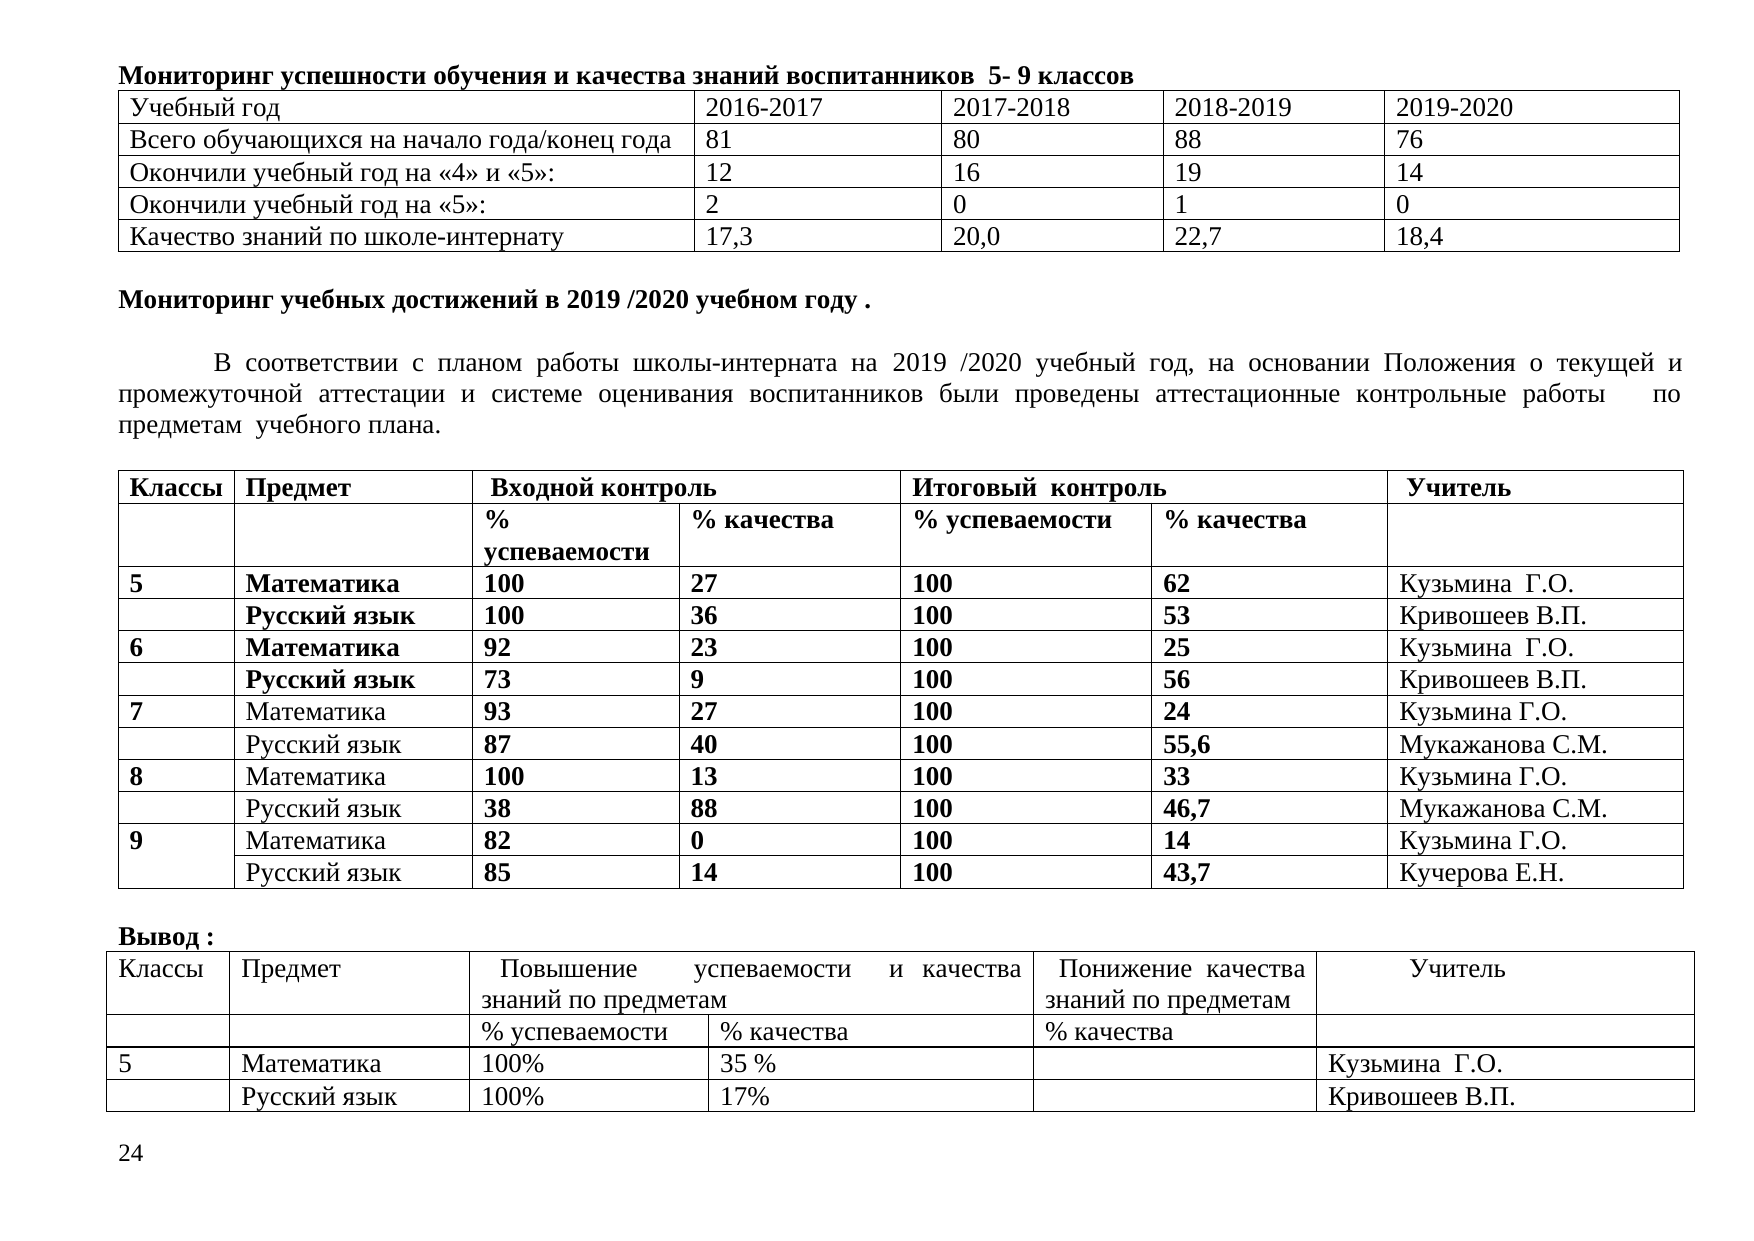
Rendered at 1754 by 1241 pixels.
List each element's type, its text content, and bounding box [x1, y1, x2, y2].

table_cell 100 [901, 728, 1151, 759]
table_cell 0 [942, 188, 1163, 219]
table_cell % успеваемости [470, 1015, 708, 1046]
table_cell 40 [680, 728, 900, 759]
table_cell Кучерова Е.Н. [1388, 856, 1683, 888]
table_cell 100 [473, 760, 679, 791]
table_cell 17% [709, 1080, 1033, 1111]
table_cell 76 [1385, 124, 1679, 154]
table_header Понижение качества знаний по предметам [1034, 952, 1316, 1014]
table_cell 7 [119, 696, 234, 727]
text В соответствии с планом работы школы-интерната на 2019 /2020 учебный год, на основании Положения о текущей и промежуточной аттестации и системе оценивания воспитанников были проведены аттестационные контрольные работы по предметам учебного плана. [118, 346, 1683, 439]
table_cell 100 [901, 631, 1151, 662]
table_cell 27 [680, 567, 900, 598]
table_cell Кривошеев В.П. [1317, 1080, 1694, 1111]
table_cell 5 [107, 1048, 229, 1079]
table_cell Кузьмина Г.О. [1388, 567, 1683, 598]
table_cell 81 [695, 124, 941, 154]
table_cell Кузьмина Г.О. [1388, 631, 1683, 662]
text Вывод : [118, 920, 1683, 951]
text Мониторинг учебных достижений в 2019 /2020 учебном году . [118, 283, 1683, 314]
table_cell [119, 792, 234, 823]
text Мониторинг успешности обучения и качества знаний воспитанников 5- 9 классов [118, 59, 1683, 90]
table_header 2019-2020 [1385, 91, 1679, 122]
table_cell 18,4 [1385, 220, 1679, 251]
table_cell Мукажанова С.М. [1388, 792, 1683, 823]
table_cell 1 [1164, 188, 1384, 219]
table_cell Мукажанова С.М. [1388, 728, 1683, 759]
table_cell 56 [1152, 663, 1387, 694]
table_cell Математика [235, 696, 472, 727]
table_cell 46,7 [1152, 792, 1387, 823]
table_cell Окончили учебный год на «5»: [119, 188, 694, 219]
table_cell 14 [1152, 824, 1387, 855]
table_cell 20,0 [942, 220, 1163, 251]
table_cell 100 [901, 792, 1151, 823]
table_cell 38 [473, 792, 679, 823]
table_header Повышение успеваемости и качества знаний по предметам [470, 952, 1033, 1014]
table_header Предмет [230, 952, 469, 1014]
table_cell Русский язык [235, 856, 472, 888]
table_cell Математика [230, 1048, 469, 1079]
table_header 2018-2019 [1164, 91, 1384, 122]
table_cell 27 [680, 696, 900, 727]
table_cell [1388, 504, 1683, 566]
table_cell % качества [709, 1015, 1033, 1046]
table_cell Кривошеев В.П. [1388, 663, 1683, 694]
table_cell Математика [235, 824, 472, 855]
table_cell 19 [1164, 156, 1384, 187]
table_cell Кузьмина Г.О. [1317, 1048, 1694, 1079]
table_header Предмет [235, 471, 472, 502]
table_cell 9 [119, 824, 234, 888]
table_cell 14 [680, 856, 900, 888]
table_cell Всего обучающихся на начало года/конец года [119, 124, 694, 154]
table_header Классы [119, 471, 234, 502]
table_cell Кузьмина Г.О. [1388, 824, 1683, 855]
table_cell 24 [1152, 696, 1387, 727]
table_cell 85 [473, 856, 679, 888]
table_header Учитель [1317, 952, 1694, 1014]
table_cell Кузьмина Г.О. [1388, 696, 1683, 727]
table_cell 100 [901, 599, 1151, 630]
table_cell 82 [473, 824, 679, 855]
table_cell [119, 728, 234, 759]
table_cell Русский язык [235, 599, 472, 630]
table_cell [119, 504, 234, 566]
table_cell Математика [235, 760, 472, 791]
table_header 2016-2017 [695, 91, 941, 122]
table_cell Русский язык [235, 728, 472, 759]
table_header Входной контроль [473, 471, 900, 502]
table_cell 17,3 [695, 220, 941, 251]
table_cell [107, 1015, 229, 1046]
table_cell Русский язык [235, 792, 472, 823]
table_cell 9 [680, 663, 900, 694]
table_cell [1317, 1015, 1694, 1046]
table_cell Русский язык [235, 663, 472, 694]
table_cell Качество знаний по школе-интернату [119, 220, 694, 251]
table_cell % качества [680, 504, 900, 566]
table_cell 87 [473, 728, 679, 759]
table_cell 100 [901, 663, 1151, 694]
table_cell % качества [1152, 504, 1387, 566]
table_cell [230, 1015, 469, 1046]
table_cell 62 [1152, 567, 1387, 598]
table_cell [119, 663, 234, 694]
table_cell [235, 504, 472, 566]
table_cell 12 [695, 156, 941, 187]
table_cell 93 [473, 696, 679, 727]
table_cell Кривошеев В.П. [1388, 599, 1683, 630]
table_cell [1034, 1048, 1316, 1079]
table_cell 100 [901, 760, 1151, 791]
table_cell 13 [680, 760, 900, 791]
table_cell [107, 1080, 229, 1111]
table_cell 43,7 [1152, 856, 1387, 888]
table_cell Математика [235, 631, 472, 662]
table_cell 22,7 [1164, 220, 1384, 251]
table_cell 100 [901, 856, 1151, 888]
table_cell % успеваемости [473, 504, 679, 566]
table_cell [1034, 1080, 1316, 1111]
table_cell Окончили учебный год на «4» и «5»: [119, 156, 694, 187]
table_cell 16 [942, 156, 1163, 187]
table_cell [119, 599, 234, 630]
table_cell 2 [695, 188, 941, 219]
table_cell 88 [680, 792, 900, 823]
table_cell 100% [470, 1048, 708, 1079]
table_cell 53 [1152, 599, 1387, 630]
table_header 2017-2018 [942, 91, 1163, 122]
table_cell 100 [901, 824, 1151, 855]
table_header Классы [107, 952, 229, 1014]
table_cell 14 [1385, 156, 1679, 187]
table_cell % качества [1034, 1015, 1316, 1046]
table_cell 6 [119, 631, 234, 662]
table_cell 92 [473, 631, 679, 662]
table_cell 33 [1152, 760, 1387, 791]
table_cell Математика [235, 567, 472, 598]
table_cell 88 [1164, 124, 1384, 154]
table_cell Русский язык [230, 1080, 469, 1111]
table_cell Кузьмина Г.О. [1388, 760, 1683, 791]
table_cell 0 [1385, 188, 1679, 219]
table_cell 55,6 [1152, 728, 1387, 759]
table_cell 36 [680, 599, 900, 630]
table_header Учитель [1388, 471, 1683, 502]
table_cell 100 [473, 599, 679, 630]
table_cell 23 [680, 631, 900, 662]
table_header Итоговый контроль [901, 471, 1387, 502]
table_header Учебный год [119, 91, 694, 122]
table_cell 8 [119, 760, 234, 791]
table_cell 100 [901, 567, 1151, 598]
table_cell 35 % [709, 1048, 1033, 1079]
table_cell 80 [942, 124, 1163, 154]
table_cell 73 [473, 663, 679, 694]
table_cell 100% [470, 1080, 708, 1111]
table_cell % успеваемости [901, 504, 1151, 566]
table_cell 100 [901, 696, 1151, 727]
table_cell 100 [473, 567, 679, 598]
table_cell 5 [119, 567, 234, 598]
table_cell 0 [680, 824, 900, 855]
table_cell 25 [1152, 631, 1387, 662]
